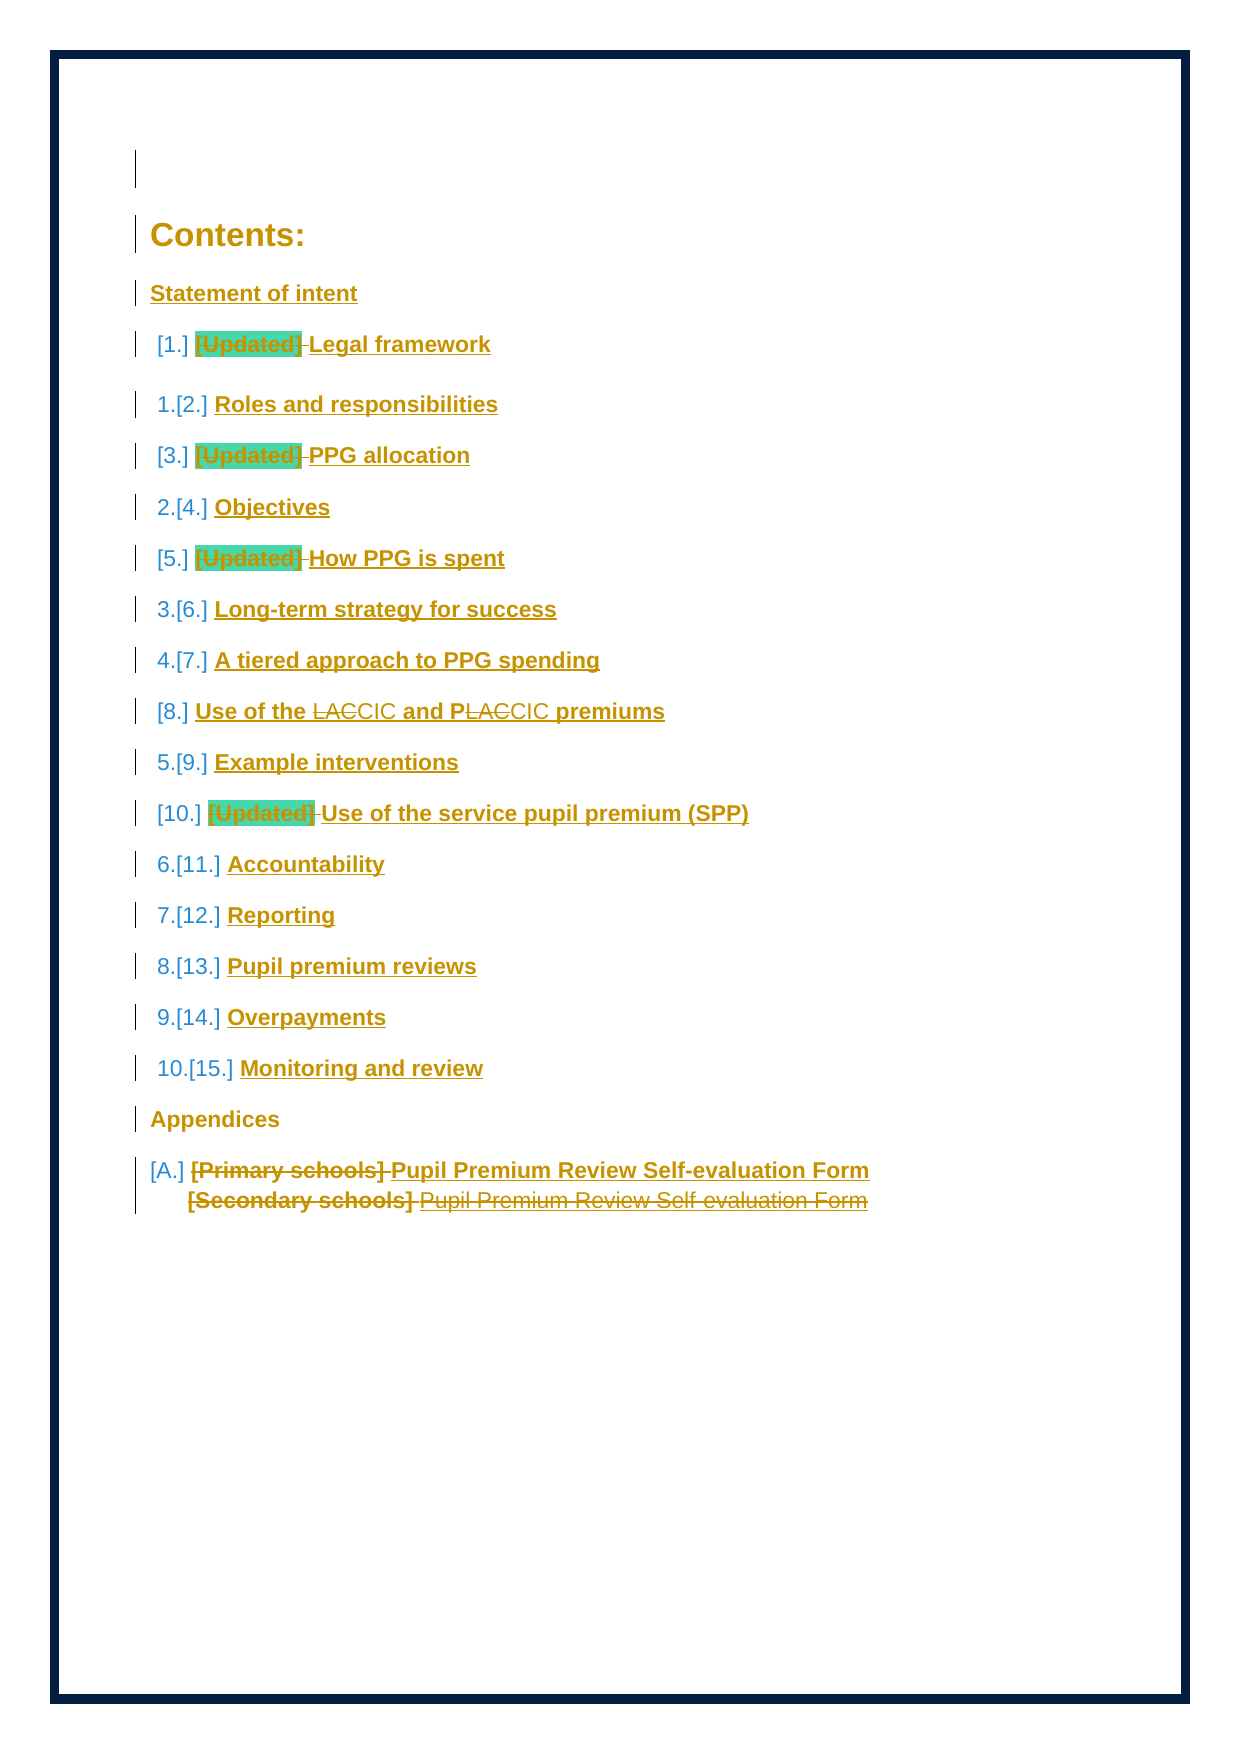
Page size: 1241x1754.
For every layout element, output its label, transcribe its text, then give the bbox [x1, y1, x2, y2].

list Objectives [157, 493, 1090, 520]
list Use of the service pupil premium (SPP) [315, 800, 1090, 826]
text Appendices [150, 1106, 1090, 1132]
list PPG allocation [157, 442, 1090, 469]
list Legal framework [302, 331, 1090, 357]
list Overpayments [157, 1004, 1090, 1030]
list Use of the and P premiums [157, 698, 1090, 724]
text Contents: [150, 215, 1090, 253]
text Statement of intent [150, 280, 1090, 306]
list Example interventions [157, 749, 1090, 775]
list Reporting [157, 902, 1090, 928]
list Accountability [157, 851, 1090, 877]
list Roles and responsibilities [157, 391, 1090, 418]
list Legal framework [157, 331, 195, 357]
list Pupil Premium Review Self-evaluation Form [150, 1157, 1090, 1244]
list Monitoring and review [157, 1055, 1090, 1081]
list Long-term strategy for success [157, 596, 1090, 622]
list Pupil premium reviews [157, 953, 1090, 979]
list How PPG is spent [157, 544, 1090, 571]
list A tiered approach to PPG spending [157, 647, 1090, 673]
